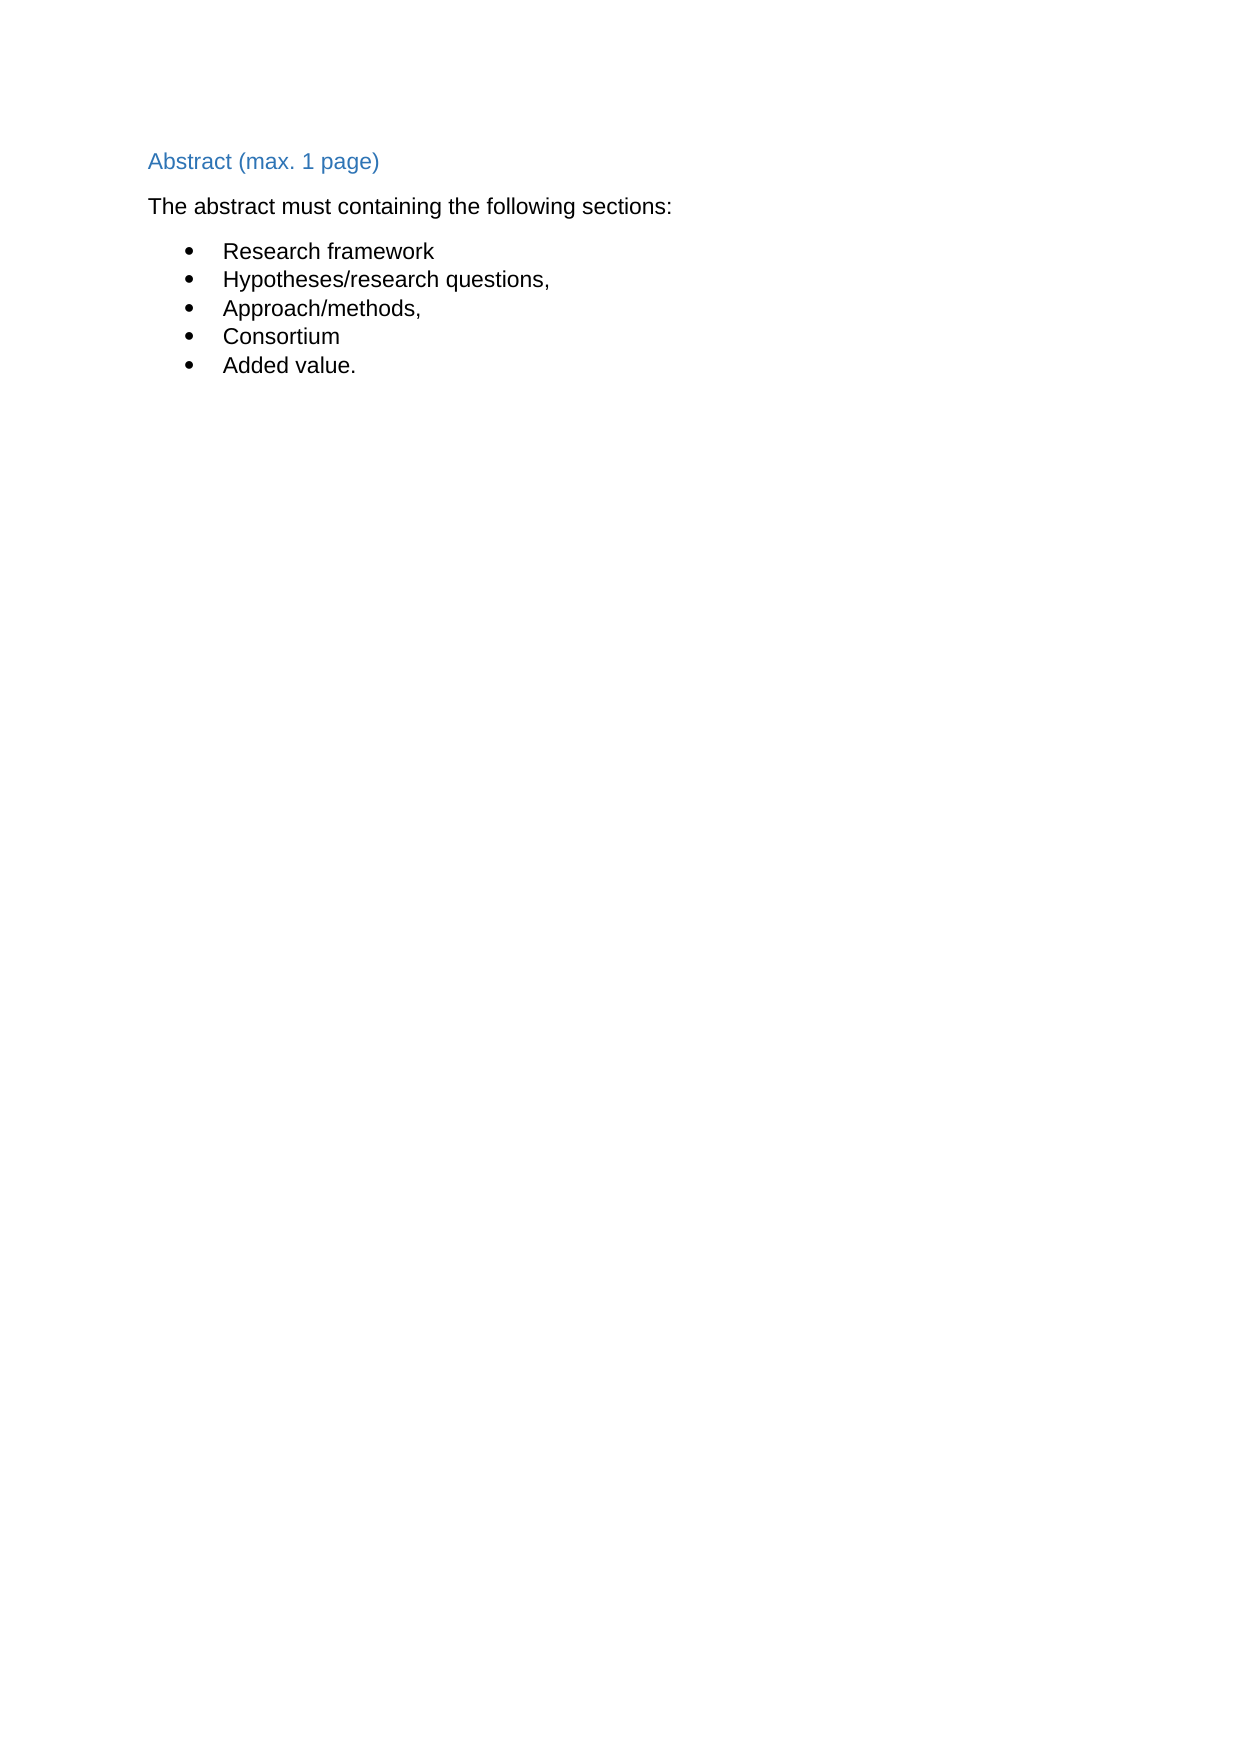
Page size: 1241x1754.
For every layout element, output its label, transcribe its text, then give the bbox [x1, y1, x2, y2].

list Added value. [185, 352, 1093, 378]
list Research framework [185, 238, 1093, 264]
text The abstract must containing the following sections: [148, 193, 1093, 219]
list Consortium [185, 323, 1093, 349]
list Approach/methods, [185, 295, 1093, 321]
text Abstract (max. 1 page) [148, 148, 1093, 174]
list Hypotheses/research questions, [185, 266, 1093, 293]
